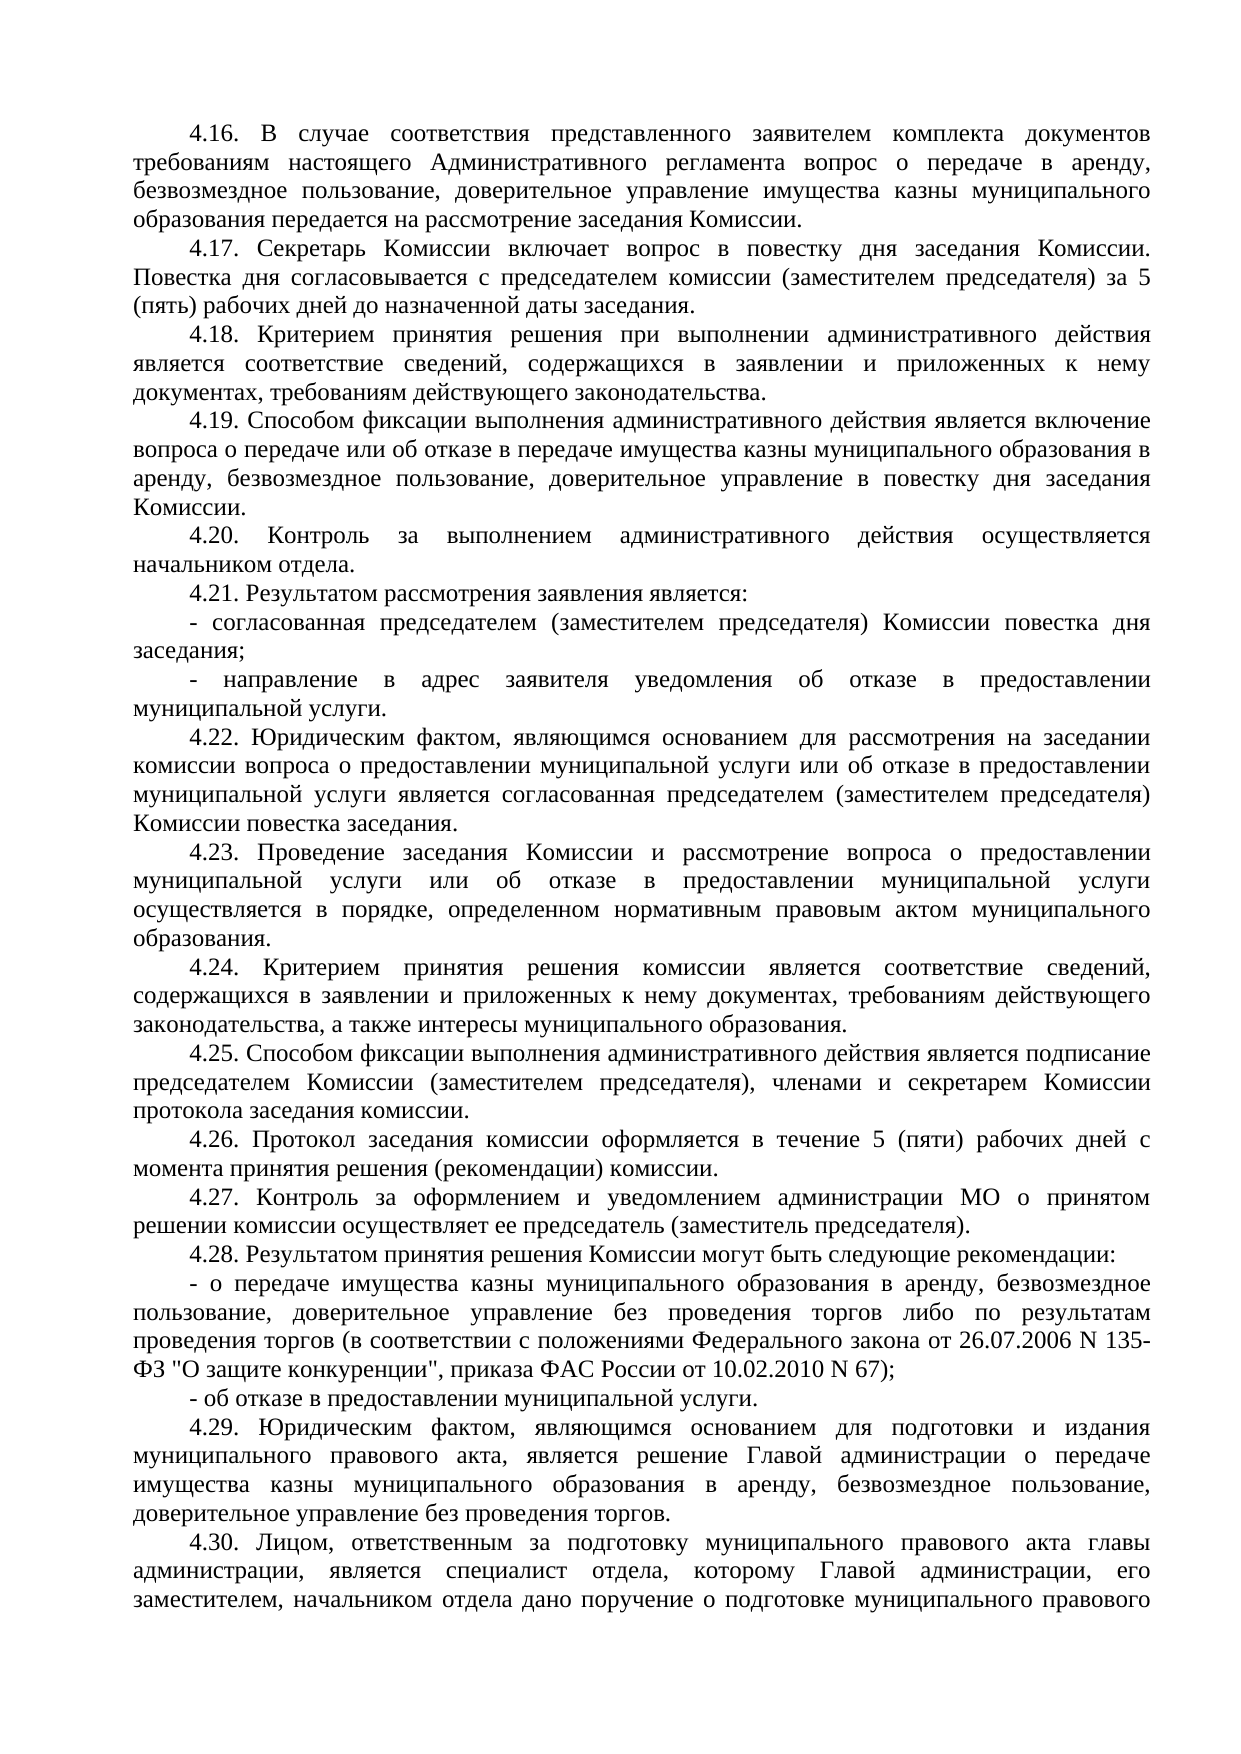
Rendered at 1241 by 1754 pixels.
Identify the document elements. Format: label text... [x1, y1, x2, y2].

text - о передаче имущества казны муниципального образования в аренду, безвозмездное пользование, доверительное управление без проведения торгов либо по результатам проведения торгов (в соответствии с положениями Федерального закона от 26.07.2006 N 135-ФЗ "О защите конкуренции", приказа ФАС России от 10.02.2010 N 67); [133, 1268, 1152, 1383]
text 4.20. Контроль за выполнением административного действия осуществляется начальником отдела. [133, 521, 1152, 578]
text - направление в адрес заявителя уведомления об отказе в предоставлении муниципальной услуги. [133, 664, 1152, 722]
text 4.26. Протокол заседания комиссии оформляется в течение 5 (пяти) рабочих дней с момента принятия решения (рекомендации) комиссии. [133, 1124, 1152, 1182]
text 4.24. Критерием принятия решения комиссии является соответствие сведений, содержащихся в заявлении и приложенных к нему документах, требованиям действующего законодательства, а также интересы муниципального образования. [133, 952, 1152, 1038]
text 4.25. Способом фиксации выполнения административного действия является подписание председателем Комиссии (заместителем председателя), членами и секретарем Комиссии протокола заседания комиссии. [133, 1038, 1152, 1124]
text - об отказе в предоставлении муниципальной услуги. [133, 1383, 1152, 1412]
text 4.23. Проведение заседания Комиссии и рассмотрение вопроса о предоставлении муниципальной услуги или об отказе в предоставлении муниципальной услуги осуществляется в порядке, определенном нормативным правовым актом муниципального образования. [133, 837, 1152, 952]
text - согласованная председателем (заместителем председателя) Комиссии повестка дня заседания; [133, 607, 1152, 664]
text 4.29. Юридическим фактом, являющимся основанием для подготовки и издания муниципального правового акта, является решение Главой администрации о передаче имущества казны муниципального образования в аренду, безвозмездное пользование, доверительное управление без проведения торгов. [133, 1412, 1152, 1527]
text 4.18. Критерием принятия решения при выполнении административного действия является соответствие сведений, содержащихся в заявлении и приложенных к нему документах, требованиям действующего законодательства. [133, 319, 1152, 406]
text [133, 1527, 1152, 1613]
text 4.16. В случае соответствия представленного заявителем комплекта документов требованиям настоящего Административного регламента вопрос о передаче в аренду, безвозмездное пользование, доверительное управление имущества казны муниципального образования передается на рассмотрение заседания Комиссии. [133, 118, 1152, 233]
text 4.27. Контроль за оформлением и уведомлением администрации МО о принятом решении комиссии осуществляет ее председатель (заместитель председателя). [133, 1182, 1152, 1239]
text 4.19. Способом фиксации выполнения административного действия является включение вопроса о передаче или об отказе в передаче имущества казны муниципального образования в аренду, безвозмездное пользование, доверительное управление в повестку дня заседания Комиссии. [133, 406, 1152, 521]
text 4.28. Результатом принятия решения Комиссии могут быть следующие рекомендации: [133, 1239, 1152, 1268]
text 4.22. Юридическим фактом, являющимся основанием для рассмотрения на заседании комиссии вопроса о предоставлении муниципальной услуги или об отказе в предоставлении муниципальной услуги является согласованная председателем (заместителем председателя) Комиссии повестка заседания. [133, 722, 1152, 837]
text 4.17. Секретарь Комиссии включает вопрос в повестку дня заседания Комиссии. Повестка дня согласовывается с председателем комиссии (заместителем председателя) за 5 (пять) рабочих дней до назначенной даты заседания. [133, 233, 1152, 319]
text 4.21. Результатом рассмотрения заявления является: [133, 578, 1152, 607]
